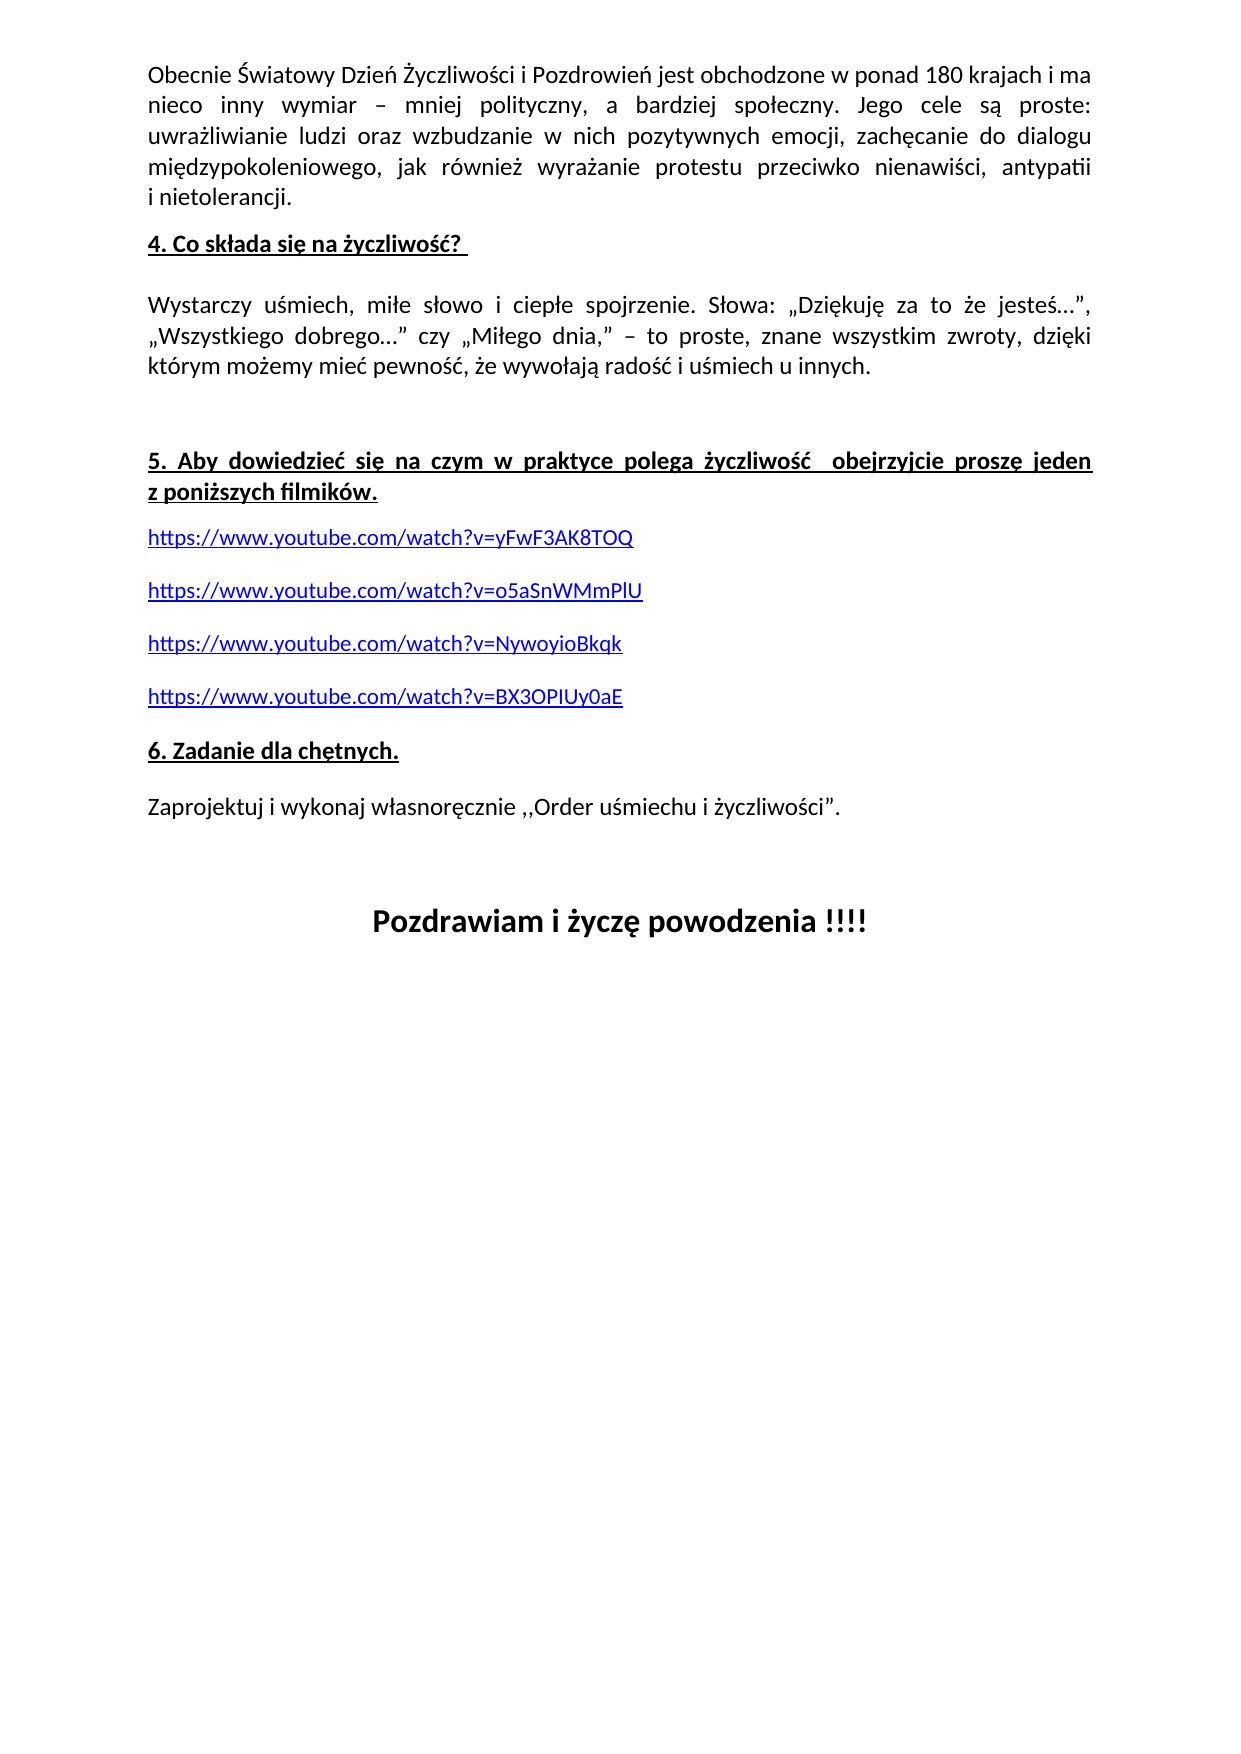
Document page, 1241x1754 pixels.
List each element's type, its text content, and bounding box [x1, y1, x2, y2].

text https://www.youtube.com/watch?v=BX3OPIUy0aE [148, 682, 1093, 710]
text 6. Zadanie dla chętnych. [148, 735, 1093, 766]
text https://www.youtube.com/watch?v=o5aSnWMmPlU [148, 576, 1093, 604]
text https://www.youtube.com/watch?v=yFwF3AK8TOQ [148, 523, 1093, 551]
text Pozdrawiam i życzę powodzenia !!!! [148, 900, 1093, 940]
text 5. Aby dowiedzieć się na czym w praktyce polega życzliwość obejrzyjcie proszę jeden z poniższych filmików. [148, 445, 1093, 471]
text Wystarczy uśmiech, miłe słowo i ciepłe spojrzenie. Słowa: „Dziękuję za to że jesteś…”, „Wszystkiego dobrego…” czy „Miłego dnia,” – to proste, znane wszystkim zwroty, dzięki którym możemy mieć pewność, że wywołają radość i uśmiech u innych. [148, 289, 1093, 381]
text 4. Co składa się na życzliwość? [148, 228, 1093, 259]
text Obecnie Światowy Dzień Życzliwości i Pozdrowień jest obchodzone w ponad 180 krajach i ma nieco inny wymiar – mniej polityczny, a bardziej społeczny. Jego cele są proste: uwrażliwianie ludzi oraz wzbudzanie w nich pozytywnych emocji, zachęcanie do dialogu międzypokoleniowego, jak również wyrażanie protestu przeciwko nienawiści, antypatii i nietolerancji. [148, 59, 1093, 212]
text 5. Aby dowiedzieć się na czym w praktyce polega życzliwość obejrzyjcie proszę jeden z poniższych filmików. [148, 473, 1093, 506]
text https://www.youtube.com/watch?v=NywoyioBkqk [148, 629, 1093, 657]
text Zaprojektuj i wykonaj własnoręcznie ,,Order uśmiechu i życzliwości”. [148, 791, 1093, 821]
